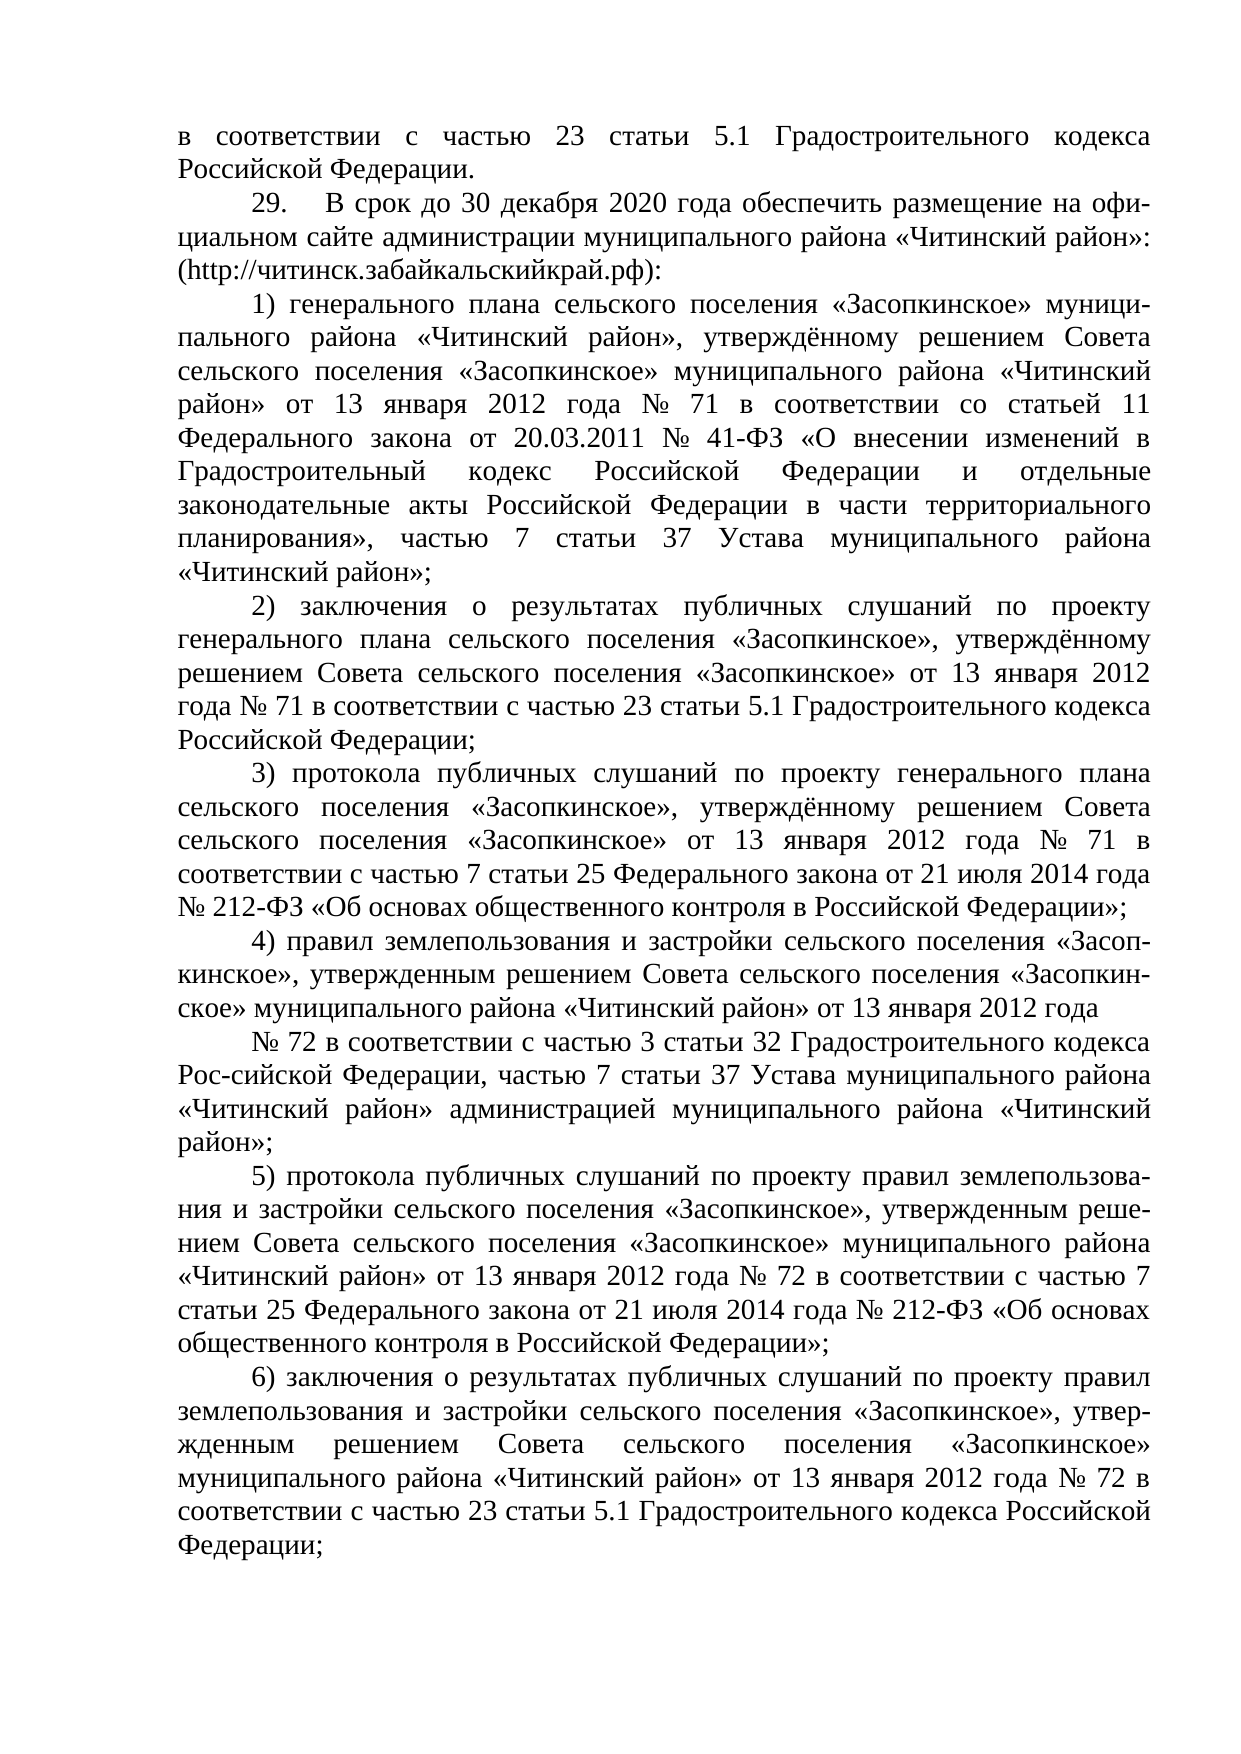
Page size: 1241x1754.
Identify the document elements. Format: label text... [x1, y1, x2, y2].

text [177, 118, 1152, 185]
text 5) протокола публичных слушаний по проекту правил землепользова-ния и застройки сельского поселения «Засопкинское», утвержденным реше-нием Совета сельского поселения «Засопкинское» муниципального района «Читинский район» от 13 января 2012 года № 72 в соответствии с частью 7 статьи 25 Федерального закона от 21 июля 2014 года № 212-ФЗ «Об основах общественного контроля в Российской Федерации»; [177, 1158, 1152, 1359]
text 3) протокола публичных слушаний по проекту генерального плана сельского поселения «Засопкинское», утверждённому решением Совета сельского поселения «Засопкинское» от 13 января 2012 года № 71 в соответствии с частью 7 статьи 25 Федерального закона от 21 июля 2014 года № 212-ФЗ «Об основах общественного контроля в Российской Федерации»; [177, 755, 1152, 923]
text 29. В срок до 30 декабря 2020 года обеспечить размещение на офи-циальном сайте администрации муниципального района «Читинский район»: (http://читинск.забайкальскийкрай.рф): [177, 185, 1152, 286]
text 6) заключения о результатах публичных слушаний по проекту правил землепользования и застройки сельского поселения «Засопкинское», утвер-жденным решением Совета сельского поселения «Засопкинское» муниципального района «Читинский район» от 13 января 2012 года № 72 в соответствии с частью 23 статьи 5.1 Градостроительного кодекса Российской Федерации; [177, 1359, 1152, 1560]
text № 72 в соответствии с частью 3 статьи 32 Градостроительного кодекса Рос-сийской Федерации, частью 7 статьи 37 Устава муниципального района «Читинский район» администрацией муниципального района «Читинский район»; [177, 1024, 1152, 1158]
text 1) генерального плана сельского поселения «Засопкинское» муници-пального района «Читинский район», утверждённому решением Совета сельского поселения «Засопкинское» муниципального района «Читинский район» от 13 января 2012 года № 71 в соответствии со статьей 11 Федерального закона от 20.03.2011 № 41-ФЗ «О внесении изменений в Градостроительный кодекс Российской Федерации и отдельные законодательные акты Российской Федерации в части территориального планирования», частью 7 статьи 37 Устава муниципального района «Читинский район»; [177, 286, 1152, 588]
text 4) правил землепользования и застройки сельского поселения «Засоп-кинское», утвержденным решением Совета сельского поселения «Засопкин-ское» муниципального района «Читинский район» от 13 января 2012 года [177, 923, 1152, 1024]
text 2) заключения о результатах публичных слушаний по проекту генерального плана сельского поселения «Засопкинское», утверждённому решением Совета сельского поселения «Засопкинское» от 13 января 2012 года № 71 в соответствии с частью 23 статьи 5.1 Градостроительного кодекса Российской Федерации; [177, 588, 1152, 755]
